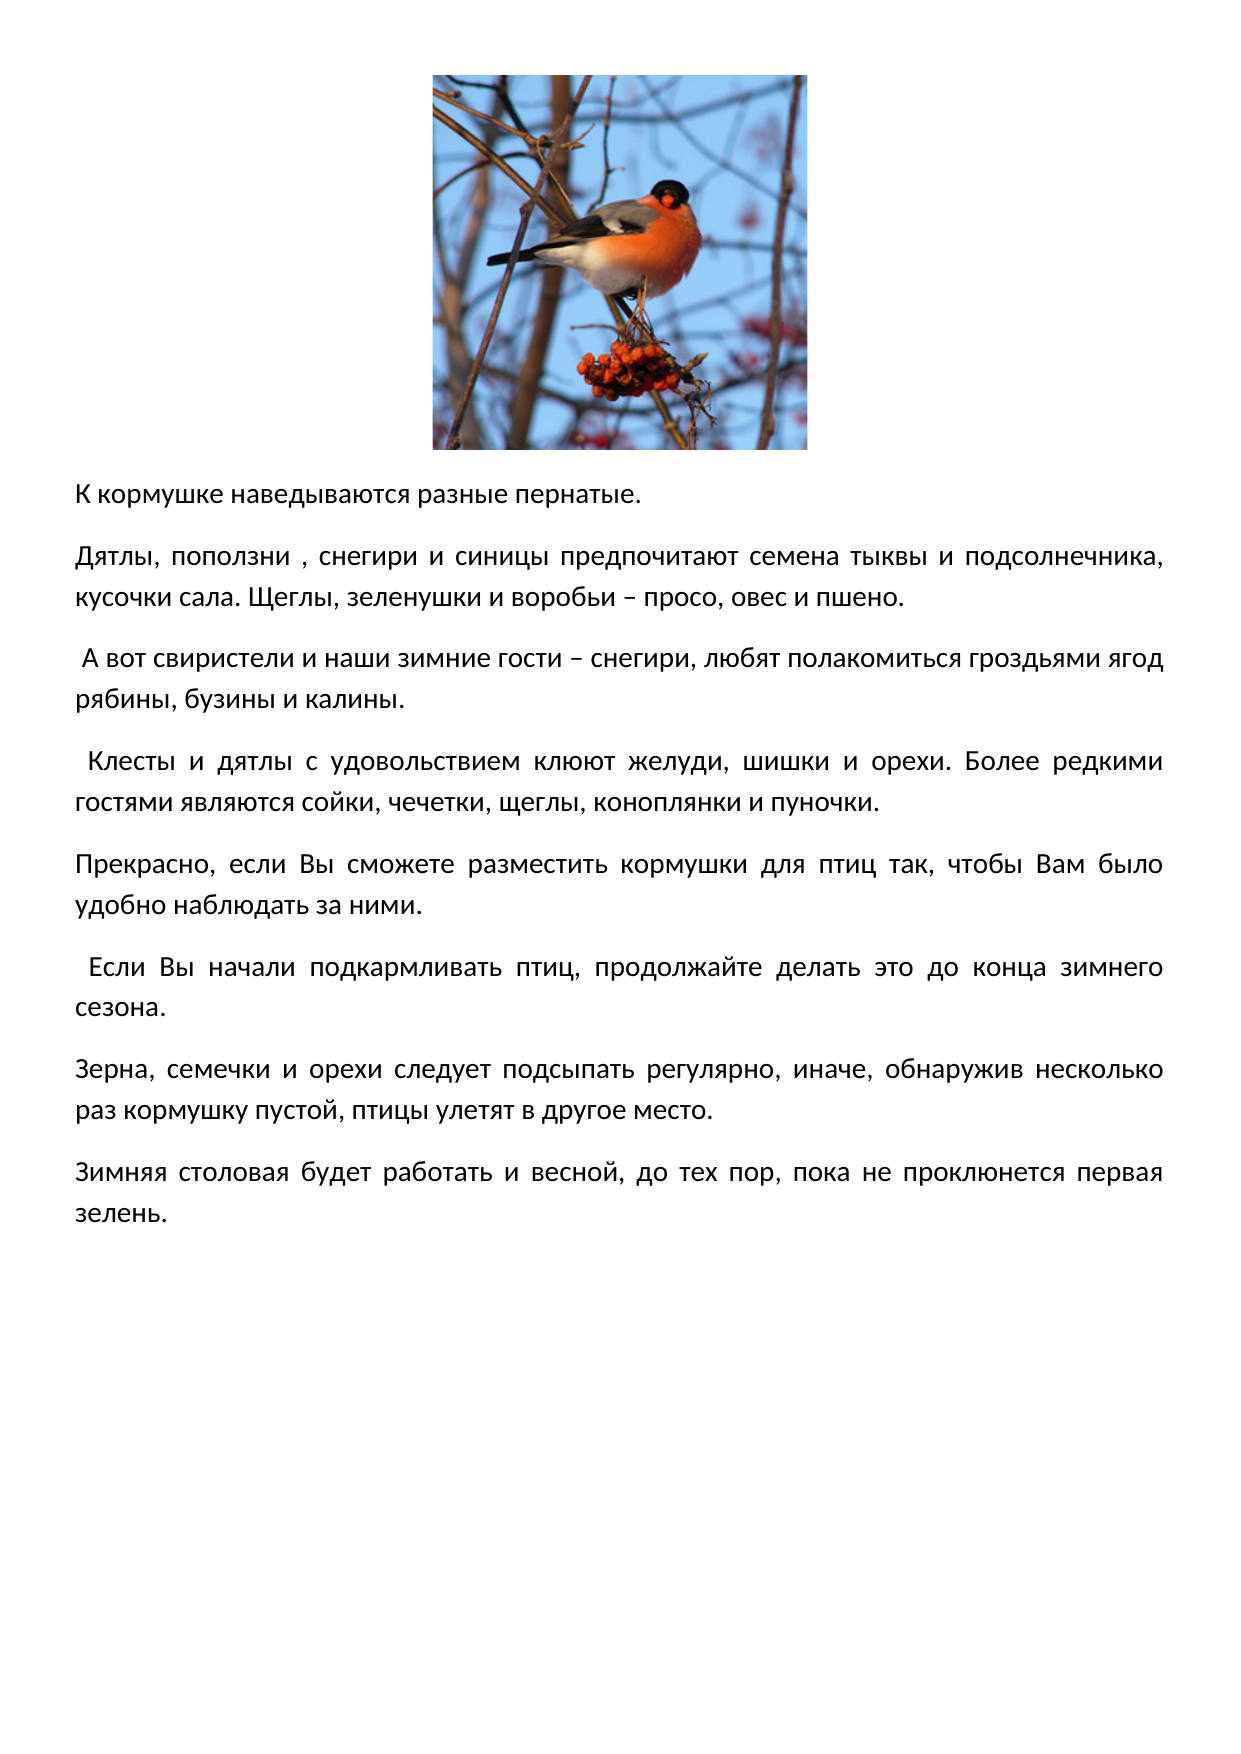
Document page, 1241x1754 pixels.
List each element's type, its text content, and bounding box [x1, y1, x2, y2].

text Зерна, семечки и орехи следует подсыпать регулярно, иначе, обнаружив несколько раз кормушку пустой, птицы улетят в другое место. [75, 1050, 1165, 1127]
text Дятлы, поползни , снегири и синицы предпочитают семена тыквы и подсолнечника, кусочки сала. Щеглы, зеленушки и воробьи – просо, овес и пшено. [75, 537, 1165, 613]
text Если Вы начали подкармливать птиц, продолжайте делать это до конца зимнего сезона. [75, 948, 1165, 1024]
text Прекрасно, если Вы сможете разместить кормушки для птиц так, чтобы Вам было удобно наблюдать за ними. [75, 845, 1165, 921]
picture [432, 75, 808, 450]
text Клесты и дятлы с удовольствием клюют желуди, шишки и орехи. Более редкими гостями являются сойки, чечетки, щеглы, коноплянки и пуночки. [75, 742, 1165, 819]
text К кормушке наведываются разные пернатые. [75, 475, 1165, 511]
text А вот свиристели и наши зимние гости – снегири, любят полакомиться гроздьями ягод рябины, бузины и калины. [75, 639, 1165, 716]
text Зимняя столовая будет работать и весной, до тех пор, пока не проклюнется первая зелень. [75, 1153, 1165, 1229]
